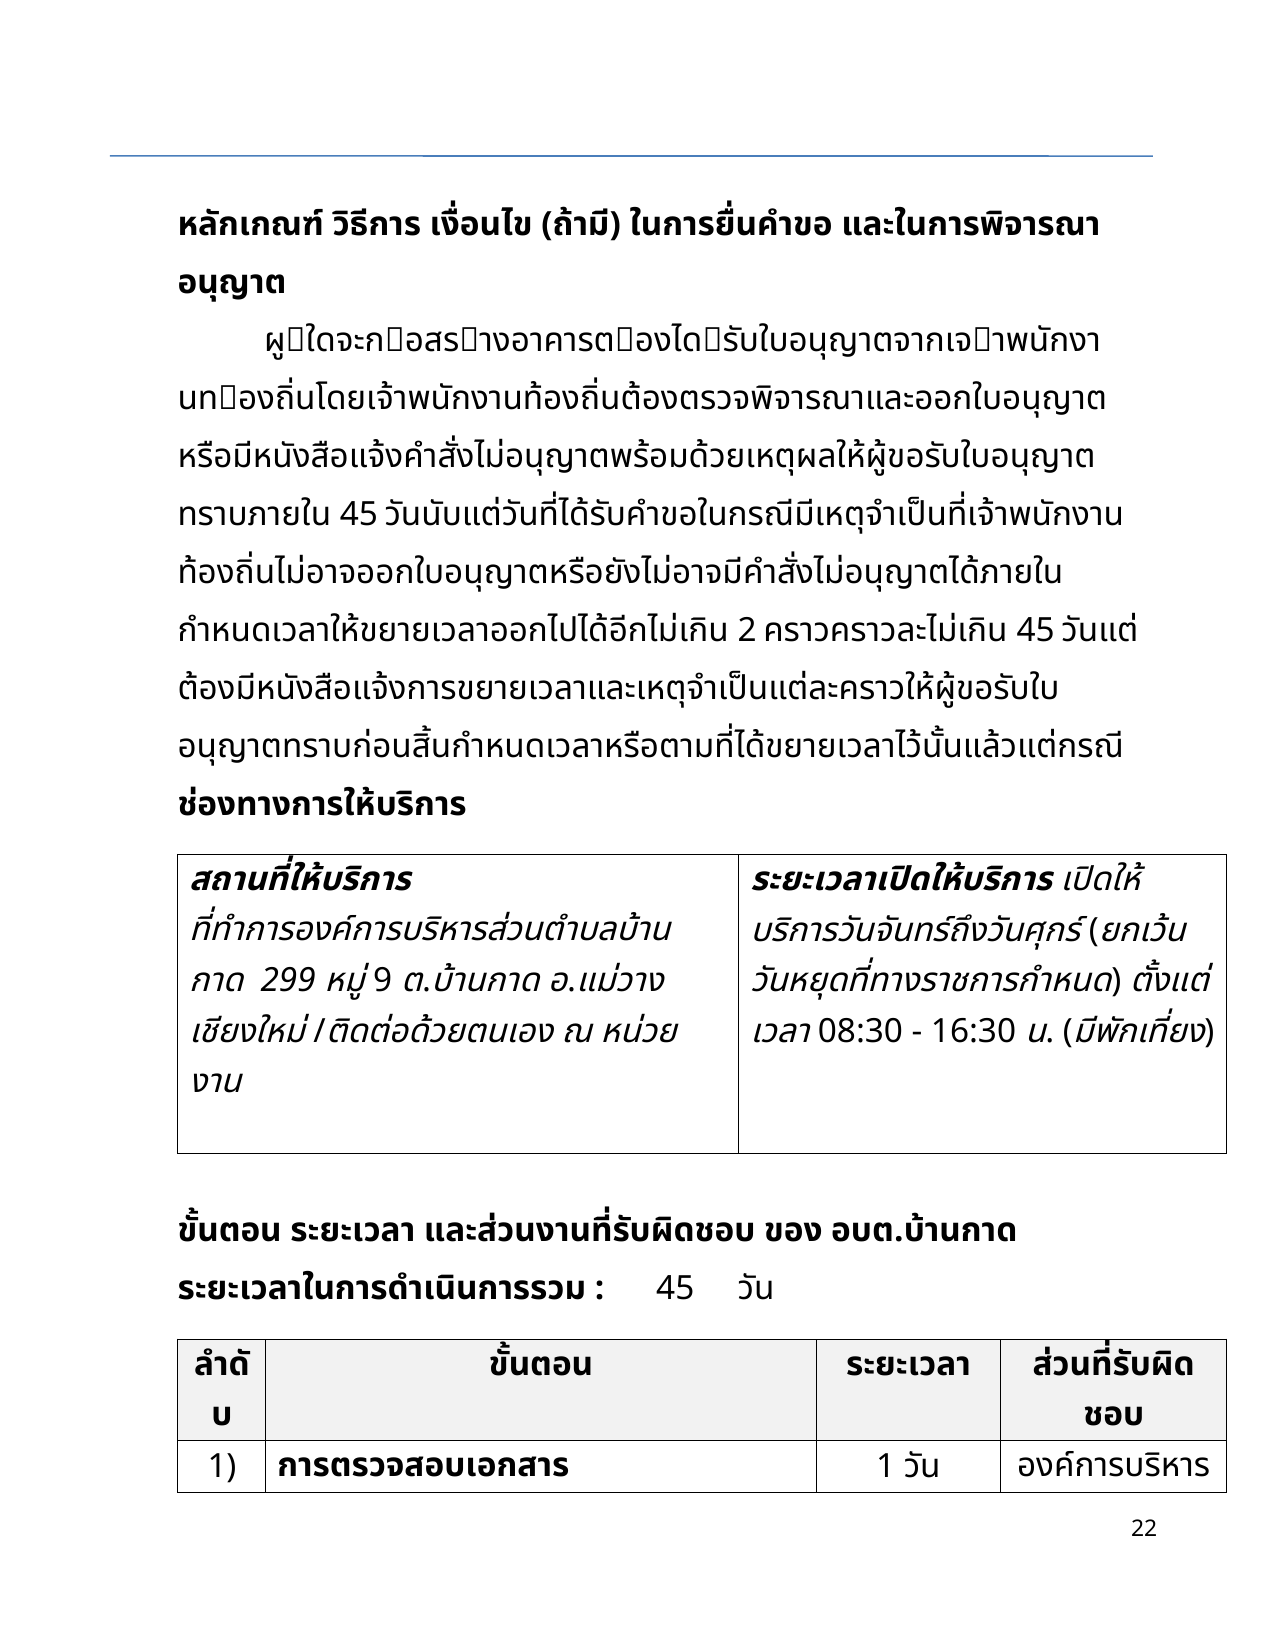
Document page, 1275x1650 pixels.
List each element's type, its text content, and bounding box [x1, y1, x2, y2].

table_cell 1 วัน [817, 1441, 1000, 1492]
table_cell 1) [178, 1441, 265, 1492]
table_header ขั้นตอน [266, 1340, 816, 1440]
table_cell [266, 1441, 816, 1492]
table_header ลำดับ [178, 1340, 265, 1440]
table_header ส่วนที่รับผิดชอบ [1001, 1340, 1226, 1440]
text ขั้นตอน ระยะเวลา และส่วนงานที่รับผิดชอบ ของ อบต.บ้านกาด [177, 1206, 1157, 1257]
table_header สถานที่ให้บริการ ที่ทำการองค์การบริหารส่วนตำบลบ้านกาด 299 หมู่ 9 ต.บ้านกาด อ.แม่วางเชียงใหม่ /ติดต่อด้วยตนเอง ณ หน่วยงาน [178, 855, 738, 1153]
table_header ระยะเวลาเปิดให้บริการ เปิดให้บริการวันจันทร์ถึงวันศุกร์ (ยกเว้นวันหยุดที่ทางราชการกำหนด) ตั้งแต่เวลา 08:30 - 16:30 น. (มีพักเที่ยง) [739, 855, 1226, 1153]
text ช่องทางการให้บริการ [177, 780, 1157, 830]
text หลักเกณฑ์ วิธีการ เงื่อนไข (ถ้ามี) ในการยื่นคำขอ และในการพิจารณาอนุญาต [177, 200, 1157, 308]
text ระยะเวลาในการดำเนินการรวม : 45 วัน [177, 1264, 1157, 1315]
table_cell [1001, 1441, 1226, 1492]
text ผูใดจะกอสรางอาคารตองไดรับใบอนุญาตจากเจาพนักงานทองถิ่นโดยเจ้าพนักงานท้องถิ่นต้องตรวจพิจารณาและออกใบอนุญาตหรือมีหนังสือแจ้งคำสั่งไม่อนุญาตพร้อมด้วยเหตุผลให้ผู้ขอรับใบอนุญาตทราบภายใน 45วันนับแต่วันที่ได้รับคำขอในกรณีมีเหตุจำเป็นที่เจ้าพนักงานท้องถิ่นไม่อาจออกใบอนุญาตหรือยังไม่อาจมีคำสั่งไม่อนุญาตได้ภายในกำหนดเวลาให้ขยายเวลาออกไปได้อีกไม่เกิน 2คราวคราวละไม่เกิน 45วันแต่ต้องมีหนังสือแจ้งการขยายเวลาและเหตุจำเป็นแต่ละคราวให้ผู้ขอรับใบอนุญาตทราบก่อนสิ้นกำหนดเวลาหรือตามที่ได้ขยายเวลาไว้นั้นแล้วแต่กรณี [177, 316, 1157, 772]
table_header ระยะเวลา [817, 1340, 1000, 1440]
